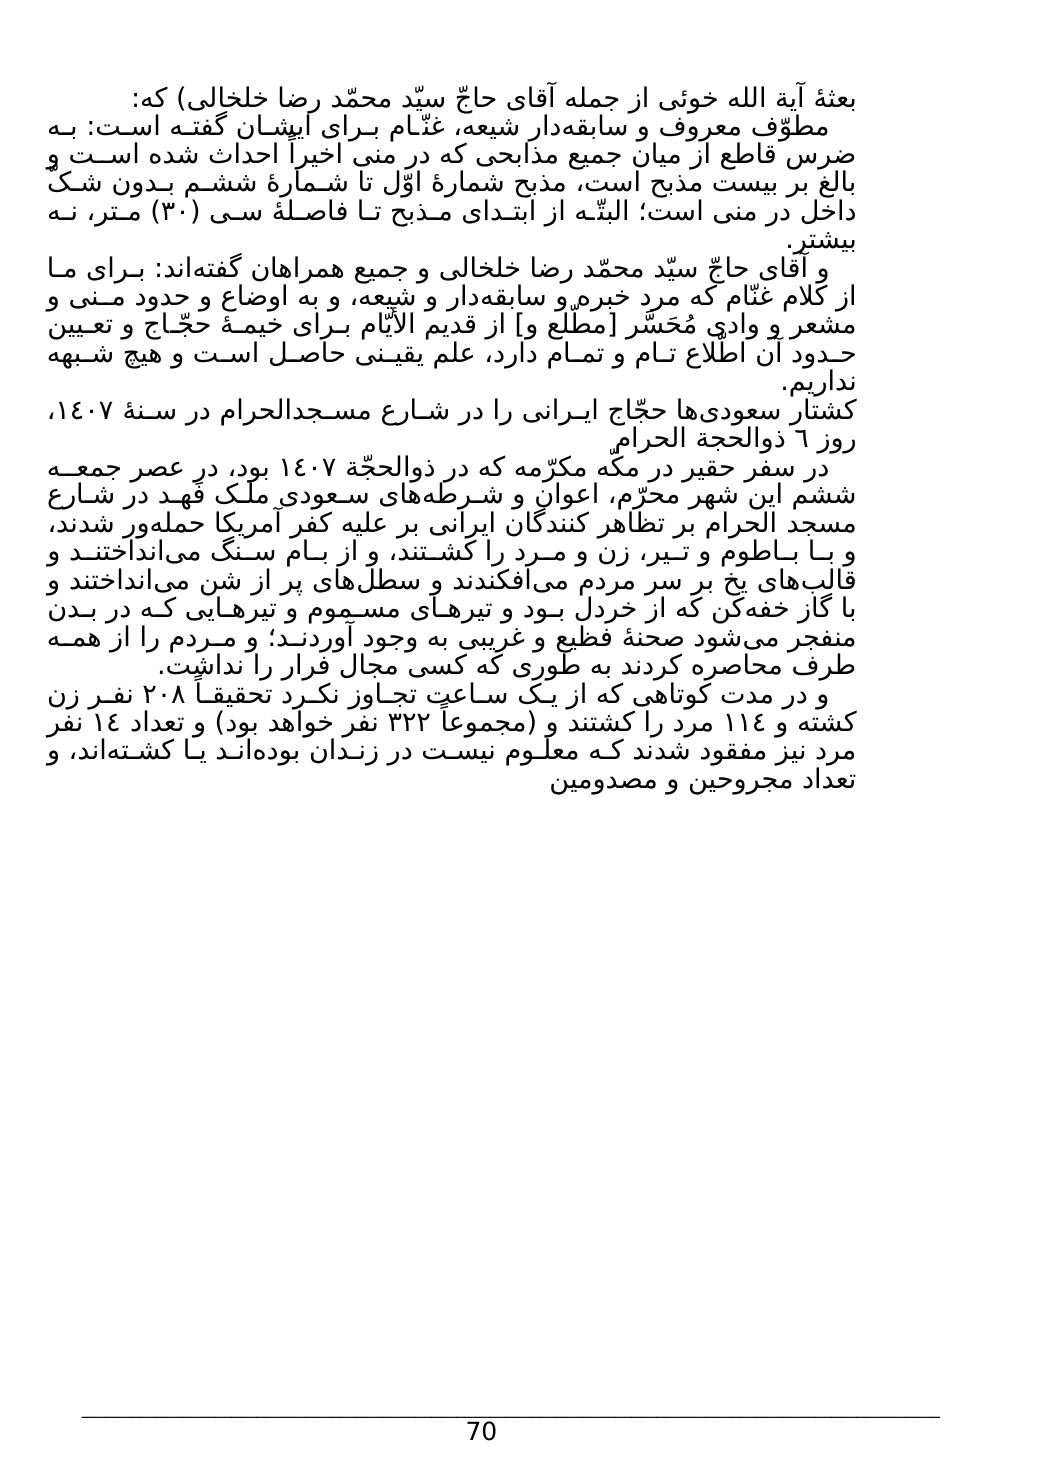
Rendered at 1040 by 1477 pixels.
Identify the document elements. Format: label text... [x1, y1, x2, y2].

text کشتار سعودی‌ها حجّاج ایرانی را در شارع مسجدالحرام در سنۀ ١٤٠٧، روز ٦ ذوالحجة ‌الحرام [47, 397, 857, 454]
text و آقای حاجّ سیّد محمّد رضا خلخالی و جمیع همراهان گفته‌اند: برای ما از کلام غنّام که مرد خبره و سابقه‌دار و شیعه، و به اوضاع و حدود منی و مشعر و وادی مُحَسَّر [مطّلع و] از قدیم الأیّام برای خیمۀ حجّاج و تعیین حدود آن اطّلاع تام و تمام دارد، علم یقینی حاصل است و هیچ شبهه نداریم. [47, 255, 857, 397]
text و در مدت کوتاهی که از یک ساعت تجاوز نکرد تحقیقاً ٢٠٨ نفر زن کشته و ١١٤ مرد را کشتند و (مجموعاً ٣٢٢ نفر خواهد بود) و تعداد ١٤ نفر مرد نیز مفقود شدند که معلوم نیست در زندان بوده‌اند یا کشته‌اند، و تعداد مجروحین و مصدومین [47, 681, 857, 795]
text بعثۀ آیة الله خوئی از جمله آقای حاجّ سیّد محمّد رضا خلخالی) که: [47, 84, 857, 113]
text در سفر حقیر در مکّه مکرّمه که در ذوالحجّة ١٤٠٧ بود، در عصر جمعه ششم این شهر محرّم، اعوان و شرطه‌های سعودی ملک فَهد در شارع مسجد الحرام بر تظاهر کنندگان ایرانی بر علیه کفر آمریکا حمله‌ور شدند، و با باطوم و تیر، زن و مرد را کشتند، و از بام سنگ می‌انداختند و قالب‌های یخ بر سر مردم می‌افکندند و سطل‌های پر از شن می‌انداختند و با گاز خفه‌کن که از خردل بود و تیرهای مسموم و تیرهایی که در بدن منفجر می‌شود صحنۀ فظیع و غریبی به وجود آوردند؛ و مردم را از همه طرف محاصره کردند به طوری که کسی مجال فرار را نداشت. [47, 454, 857, 681]
text مطوّف معروف و سابقه‌دار شیعه، غنّام برای ایشان گفته است: به ضرس قاطع از میان جمیع مذابحی که در منی اخیراً احداث شده است و بالغ بر بیست مذبح است، مذبح شمارۀ اوّل تا شمارۀ ششم بدون شکّ داخل در منی است؛ البتّه از ابتدای مذبح تا فاصلۀ سی (٣٠) متر، نه بیشتر. [47, 113, 857, 255]
